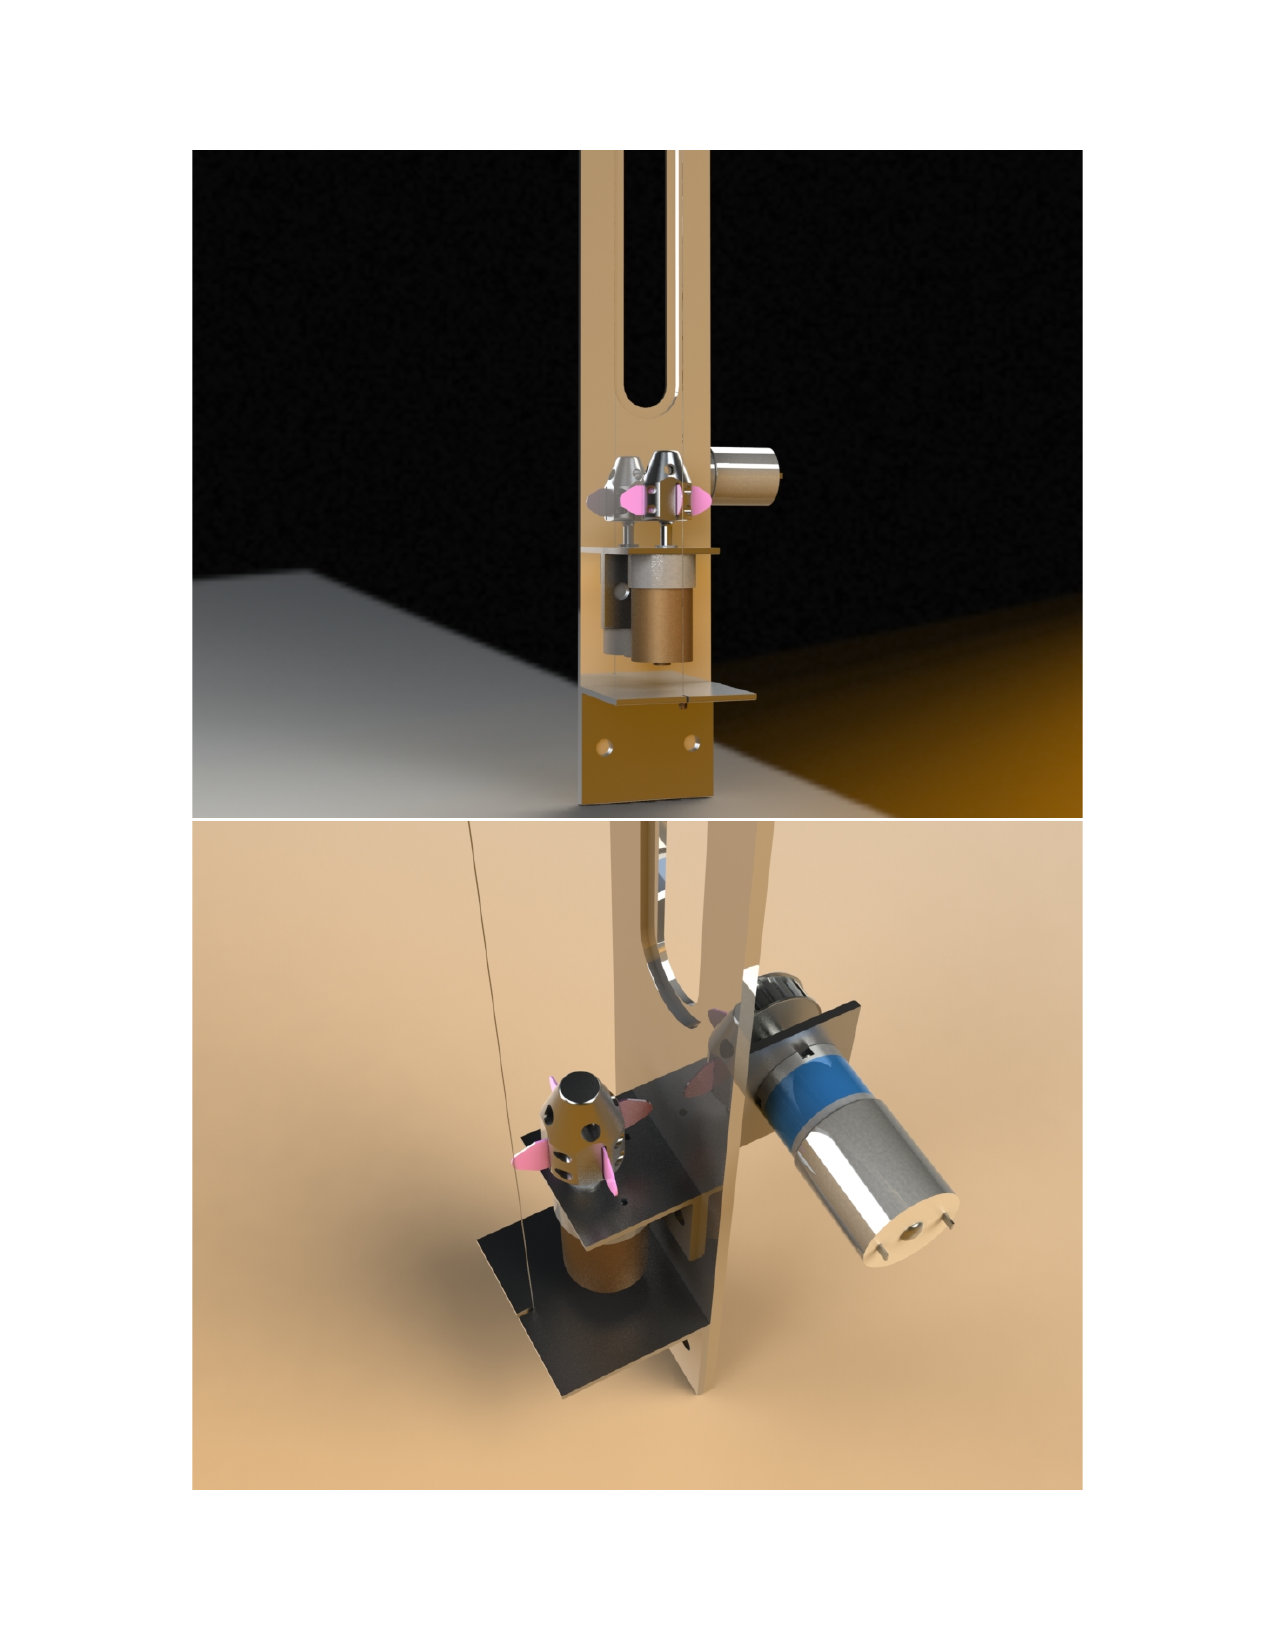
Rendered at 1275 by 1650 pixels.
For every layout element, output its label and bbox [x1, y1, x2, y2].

picture [192, 150, 1083, 818]
picture [192, 821, 1083, 1490]
